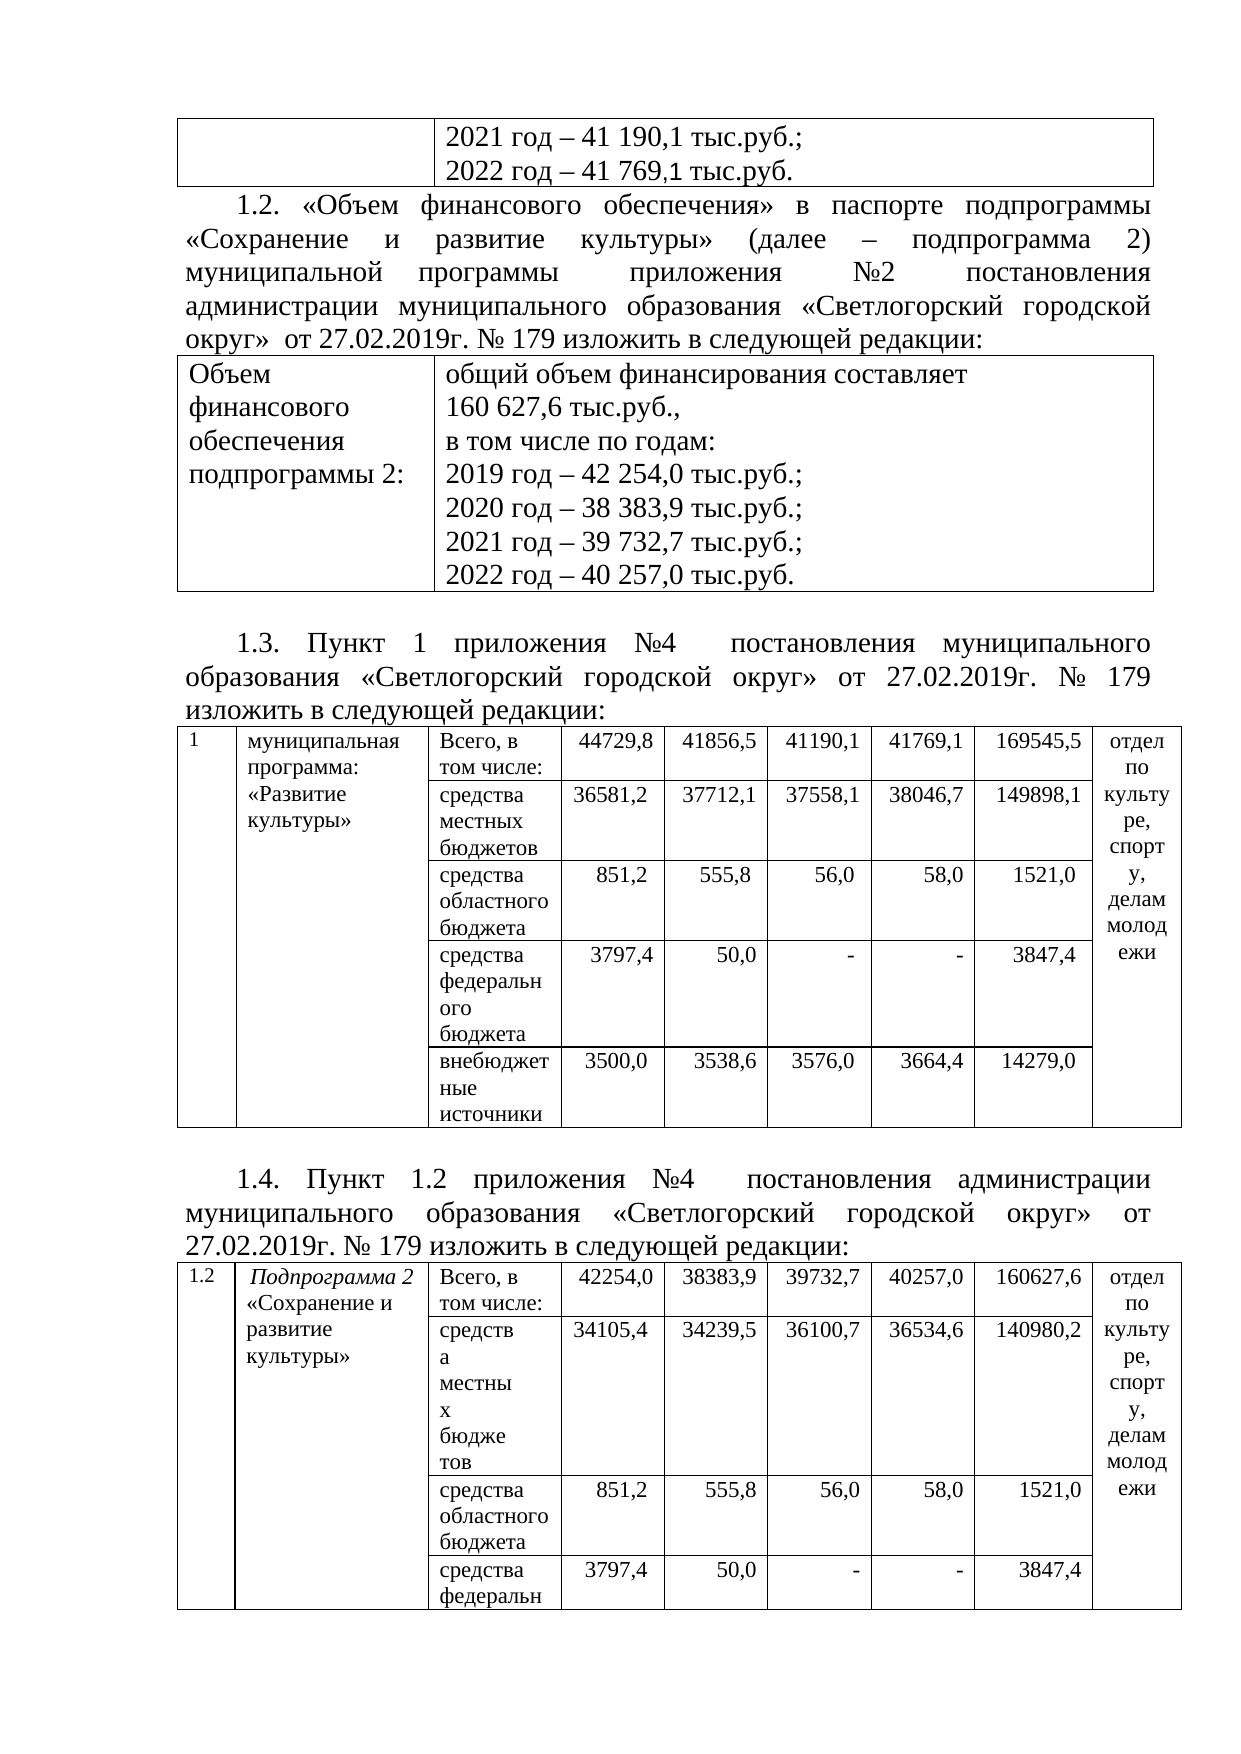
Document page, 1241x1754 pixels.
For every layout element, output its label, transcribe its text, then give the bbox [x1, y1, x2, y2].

table_cell - [768, 1556, 871, 1608]
table_cell 56,0 [768, 861, 871, 940]
table_cell 50,0 [665, 941, 767, 1046]
text 1.2. «Объем финансового обеспечения» в паспорте подпрограммы «Сохранение и развитие культуры» (далее – подпрограмма 2) муниципальной программы приложения №2 постановления администрации муниципального образования «Светлогорский городской округ» от 27.02.2019г. № 179 изложить в следующей редакции: [185, 187, 1152, 355]
table_cell 36534,6 [872, 1317, 974, 1475]
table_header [435, 119, 1153, 186]
table_header муниципальная программа: «Развитие культуры» [237, 727, 428, 1127]
table_cell 3664,4 [872, 1048, 974, 1127]
table_cell 50,0 [665, 1556, 767, 1608]
table_header 160627,6 [975, 1263, 1092, 1316]
table_header 41190,1 [768, 727, 871, 780]
table_cell 3576,0 [768, 1048, 871, 1127]
table_cell средства областного бюджета [429, 861, 561, 940]
table_header Всего, в том числе: [429, 1263, 561, 1316]
table_cell 58,0 [872, 1476, 974, 1555]
table_cell - [768, 941, 871, 1046]
table_header 40257,0 [872, 1263, 974, 1316]
table_cell 3797,4 [562, 1556, 664, 1608]
table_cell средства местных бюджетов [429, 1317, 561, 1475]
table_cell 14279,0 [975, 1048, 1092, 1127]
table_header 39732,7 [768, 1263, 871, 1316]
table_cell 149898,1 [975, 781, 1092, 860]
table_cell 36581,2 [562, 781, 664, 860]
table_header Объем финансового обеспечения подпрограммы 2: [178, 356, 434, 591]
table_header Подпрограмма 2 «Сохранение и развитие культуры» [236, 1263, 428, 1608]
table_header общий объем финансирования составляет 160 627,6 тыс.руб., в том числе по годам: 2019 год – 42 254,0 тыс.руб.; 2020 год – 38 383,9 тыс.руб.; 2021 год – 39 732,7 тыс.руб.; 2022 год – 40 257,0 тыс.руб. [435, 356, 1153, 591]
table_cell 37558,1 [768, 781, 871, 860]
table_cell 3797,4 [562, 941, 664, 1046]
table_cell - [872, 1556, 974, 1608]
table_cell 56,0 [768, 1476, 871, 1555]
table_cell - [872, 941, 974, 1046]
table_cell 34239,5 [665, 1317, 767, 1475]
table_cell 3500,0 [562, 1048, 664, 1127]
text 1.3. Пункт 1 приложения №4 постановления муниципального образования «Светлогорский городской округ» от 27.02.2019г. № 179 изложить в следующей редакции: [185, 625, 1152, 726]
table_header 41769,1 [872, 727, 974, 780]
table_cell средства федерального бюджета [429, 941, 561, 1046]
table_header отдел по культуре, спорту, делам молодежи [1093, 1263, 1181, 1608]
table_header 41856,5 [665, 727, 767, 780]
table_cell 1521,0 [975, 861, 1092, 940]
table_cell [429, 1556, 561, 1608]
table_header 38383,9 [665, 1263, 767, 1316]
table_cell 1521,0 [975, 1476, 1092, 1555]
table_cell 58,0 [872, 861, 974, 940]
table_cell 555,8 [665, 861, 767, 940]
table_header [178, 119, 434, 186]
table_cell 851,2 [562, 861, 664, 940]
table_cell 34105,4 [562, 1317, 664, 1475]
table_cell 3538,6 [665, 1048, 767, 1127]
table_cell 140980,2 [975, 1317, 1092, 1475]
table_header Всего, в том числе: [429, 727, 561, 780]
table_header 1 [178, 727, 236, 1127]
table_cell 38046,7 [872, 781, 974, 860]
table_cell 555,8 [665, 1476, 767, 1555]
table_cell 3847,4 [975, 1556, 1092, 1608]
table_cell средства местных бюджетов [429, 781, 561, 860]
table_header 1.2 [178, 1263, 234, 1608]
table_cell 3847,4 [975, 941, 1092, 1046]
table_cell 36100,7 [768, 1317, 871, 1475]
table_cell 851,2 [562, 1476, 664, 1555]
table_cell средства областного бюджета [429, 1476, 561, 1555]
table_header 42254,0 [562, 1263, 664, 1316]
text 1.4. Пункт 1.2 приложения №4 постановления администрации муниципального образования «Светлогорский городской округ» от 27.02.2019г. № 179 изложить в следующей редакции: [185, 1161, 1152, 1262]
table_header 169545,5 [975, 727, 1092, 780]
table_cell внебюджетные источники [429, 1048, 561, 1127]
table_header отдел по культуре, спорту, делам молодежи [1093, 727, 1181, 1127]
table_header 44729,8 [562, 727, 664, 780]
table_cell 37712,1 [665, 781, 767, 860]
